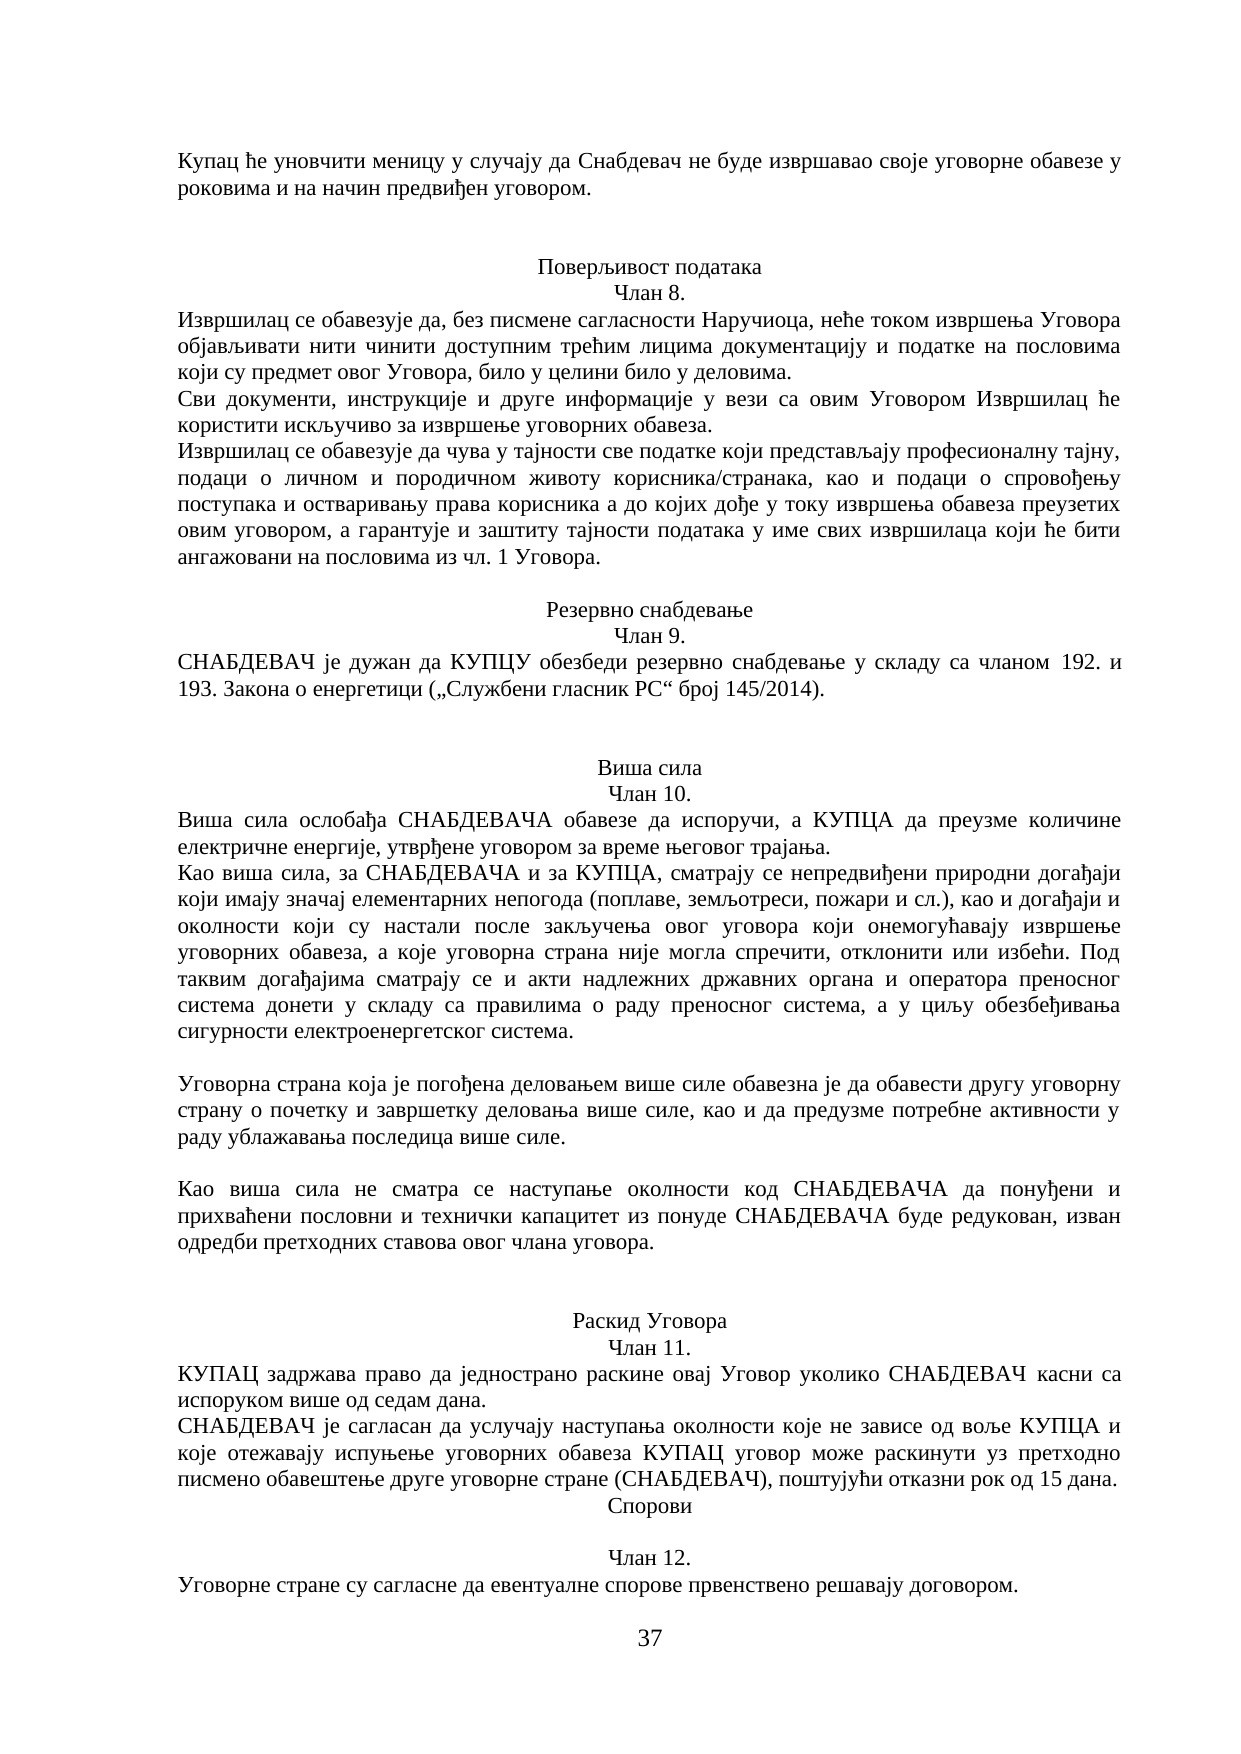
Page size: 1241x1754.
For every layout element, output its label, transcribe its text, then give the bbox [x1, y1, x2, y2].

text Уговорна страна која је погођена деловањем више силе обавезна је да обавести другу уговорну страну о почетку и завршетку деловања више силе, као и да предузме потребне активности у раду ублажавања последица више силе. [177, 1070, 1122, 1149]
text Извршилац се обавезује да чува у тајности све податке који представљају професионалну тајну, подаци о личном и породичном животу корисника/странака, као и подаци о спровођењу поступака и остваривању права корисника а до којих дође у току извршења обавеза преузетих овим уговором, а гарантује и заштиту тајности података у име свих извршилаца који ће бити ангажовани на пословима из чл. 1 Уговора. [177, 437, 1122, 569]
text Виша сила ослобађа СНАБДЕВАЧА обавезе да испоручи, а КУПЦА да преузме количине електричне енергије, утврђене уговором за време његовог трајања. [177, 806, 1122, 859]
text Уговорне стране су сагласне да евентуалне спорове првенствено решавају договором. [177, 1571, 1122, 1597]
text Раскид Уговора [177, 1307, 1122, 1333]
text Члан 9. [177, 622, 1122, 648]
text Сви документи, инструкције и друге информације у вези са овим Уговором Извршилац ће користити искључиво за извршење уговорних обавеза. [177, 385, 1122, 437]
text СНАБДЕВАЧ је сагласан да услучају наступања околности које не зависе од воље КУПЦА и које отежавају испуњење уговорних обавеза КУПАЦ уговор може раскинути уз претходно писмено обавештење друге уговорне стране (СНАБДЕВАЧ), поштујући отказни рок од 15 дана. [177, 1413, 1122, 1492]
text Члан 8. [177, 279, 1122, 306]
text Виша сила [177, 754, 1122, 780]
text Резервно снабдевање [177, 596, 1122, 622]
text Члан 12. [177, 1544, 1122, 1571]
text Купац ће уновчити меницу у случају да Снабдевач не буде извршавао своје уговорне обавезе у роковима и на начин предвиђен уговором. [177, 148, 1122, 200]
text Као виша сила, за СНАБДЕВАЧА и за КУПЦА, сматрају се непредвиђени природни догађаји који имају значај елементарних непогода (поплаве, земљотреси, пожари и сл.), као и догађаји и околности који су настали после закључења овог уговора који онемогућавају извршење уговорних обавеза, а које уговорна страна није могла спречити, отклонити или избећи. Под таквим догађајима сматрају се и акти надлежних државних органа и оператора преносног система донети у складу са правилима о раду преносног система, а у циљу обезбеђивања сигурности електроенергетског система. [177, 859, 1122, 1044]
text Члан 10. [177, 780, 1122, 806]
text Као виша сила не сматра се наступање околности код СНАБДЕВАЧА да понуђени и прихваћени пословни и технички капацитет из понуде СНАБДЕВАЧА буде редукован, изван одредби претходних ставова овог члана уговора. [177, 1175, 1122, 1254]
text Поверљивост података [177, 253, 1122, 279]
text СНАБДЕВАЧ је дужан да КУПЦУ обезбеди резервно снабдевање у складу са чланом 192. и 193. Закона о енергетици („Службени гласник РС“ број 145/2014). [177, 648, 1122, 701]
text Извршилац се обавезује да, без писмене сагласности Наручиоца, неће током извршења Уговора објављивати нити чинити доступним трећим лицима документацију и податке на пословима који су предмет овог Уговора, било у целини било у деловима. [177, 306, 1122, 385]
text Спорови [177, 1492, 1122, 1518]
text КУПАЦ задржава право да једнострано раскине овај Уговор уколико СНАБДЕВАЧ касни са испоруком више од седам дана. [177, 1360, 1122, 1413]
text Члан 11. [177, 1333, 1122, 1360]
